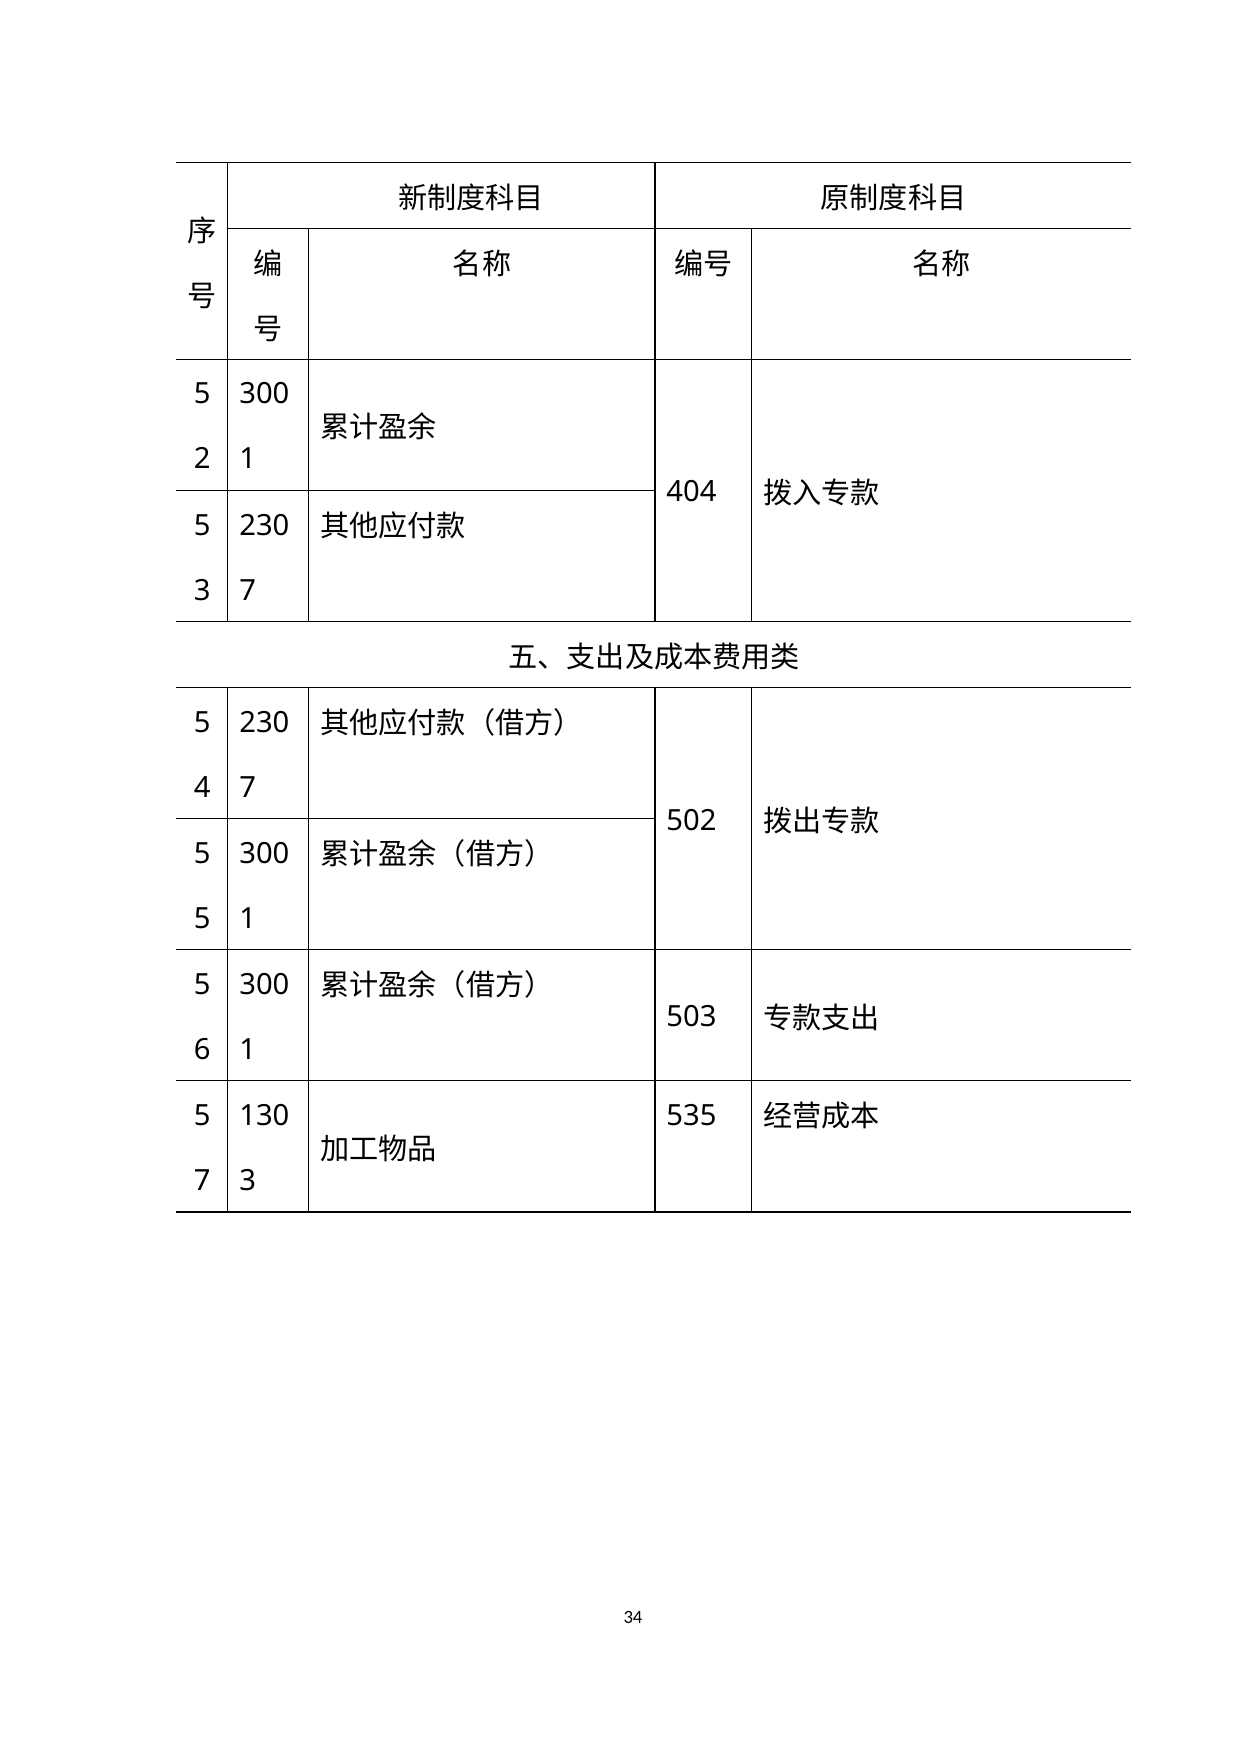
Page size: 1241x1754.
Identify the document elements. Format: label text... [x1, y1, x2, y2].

table_header 序号 [176, 163, 227, 359]
table_cell 56 [176, 950, 227, 1080]
table_cell 累计盈余 [309, 360, 654, 490]
table_cell 57 [176, 1081, 227, 1211]
table_cell 502 [656, 688, 751, 949]
table_cell 3001 [228, 819, 308, 949]
table_cell 1303 [228, 1081, 308, 1211]
table_cell 404 [656, 360, 751, 621]
table_cell 2307 [228, 491, 308, 621]
table_cell 名称 [752, 229, 1131, 359]
table_cell 编号 [656, 229, 751, 359]
table_header 新制度科目 [228, 163, 654, 228]
table_cell 编号 [228, 229, 308, 359]
table_cell 累计盈余（借方） [309, 819, 654, 949]
table_cell 53 [176, 491, 227, 621]
table_cell 2307 [228, 688, 308, 818]
table_cell 拨出专款 [752, 688, 1131, 949]
table_cell 54 [176, 688, 227, 818]
table_cell 55 [176, 819, 227, 949]
table_cell 加工物品 [309, 1081, 654, 1211]
table_cell 拨入专款 [752, 360, 1131, 621]
table_cell 名称 [309, 229, 654, 359]
table_cell 52 [176, 360, 227, 490]
table_cell 3001 [228, 950, 308, 1080]
table_cell 503 [656, 950, 751, 1080]
table_cell 其他应付款 [309, 491, 654, 621]
table_cell 专款支出 [752, 950, 1131, 1080]
table_cell 累计盈余（借方） [309, 950, 654, 1080]
table_cell 535 [656, 1081, 751, 1211]
table_cell 五、支出及成本费用类 [176, 622, 1131, 687]
table_cell 3001 [228, 360, 308, 490]
table_header 原制度科目 [656, 163, 1131, 228]
table_cell 其他应付款（借方） [309, 688, 654, 818]
table_cell 经营成本 [752, 1081, 1131, 1211]
